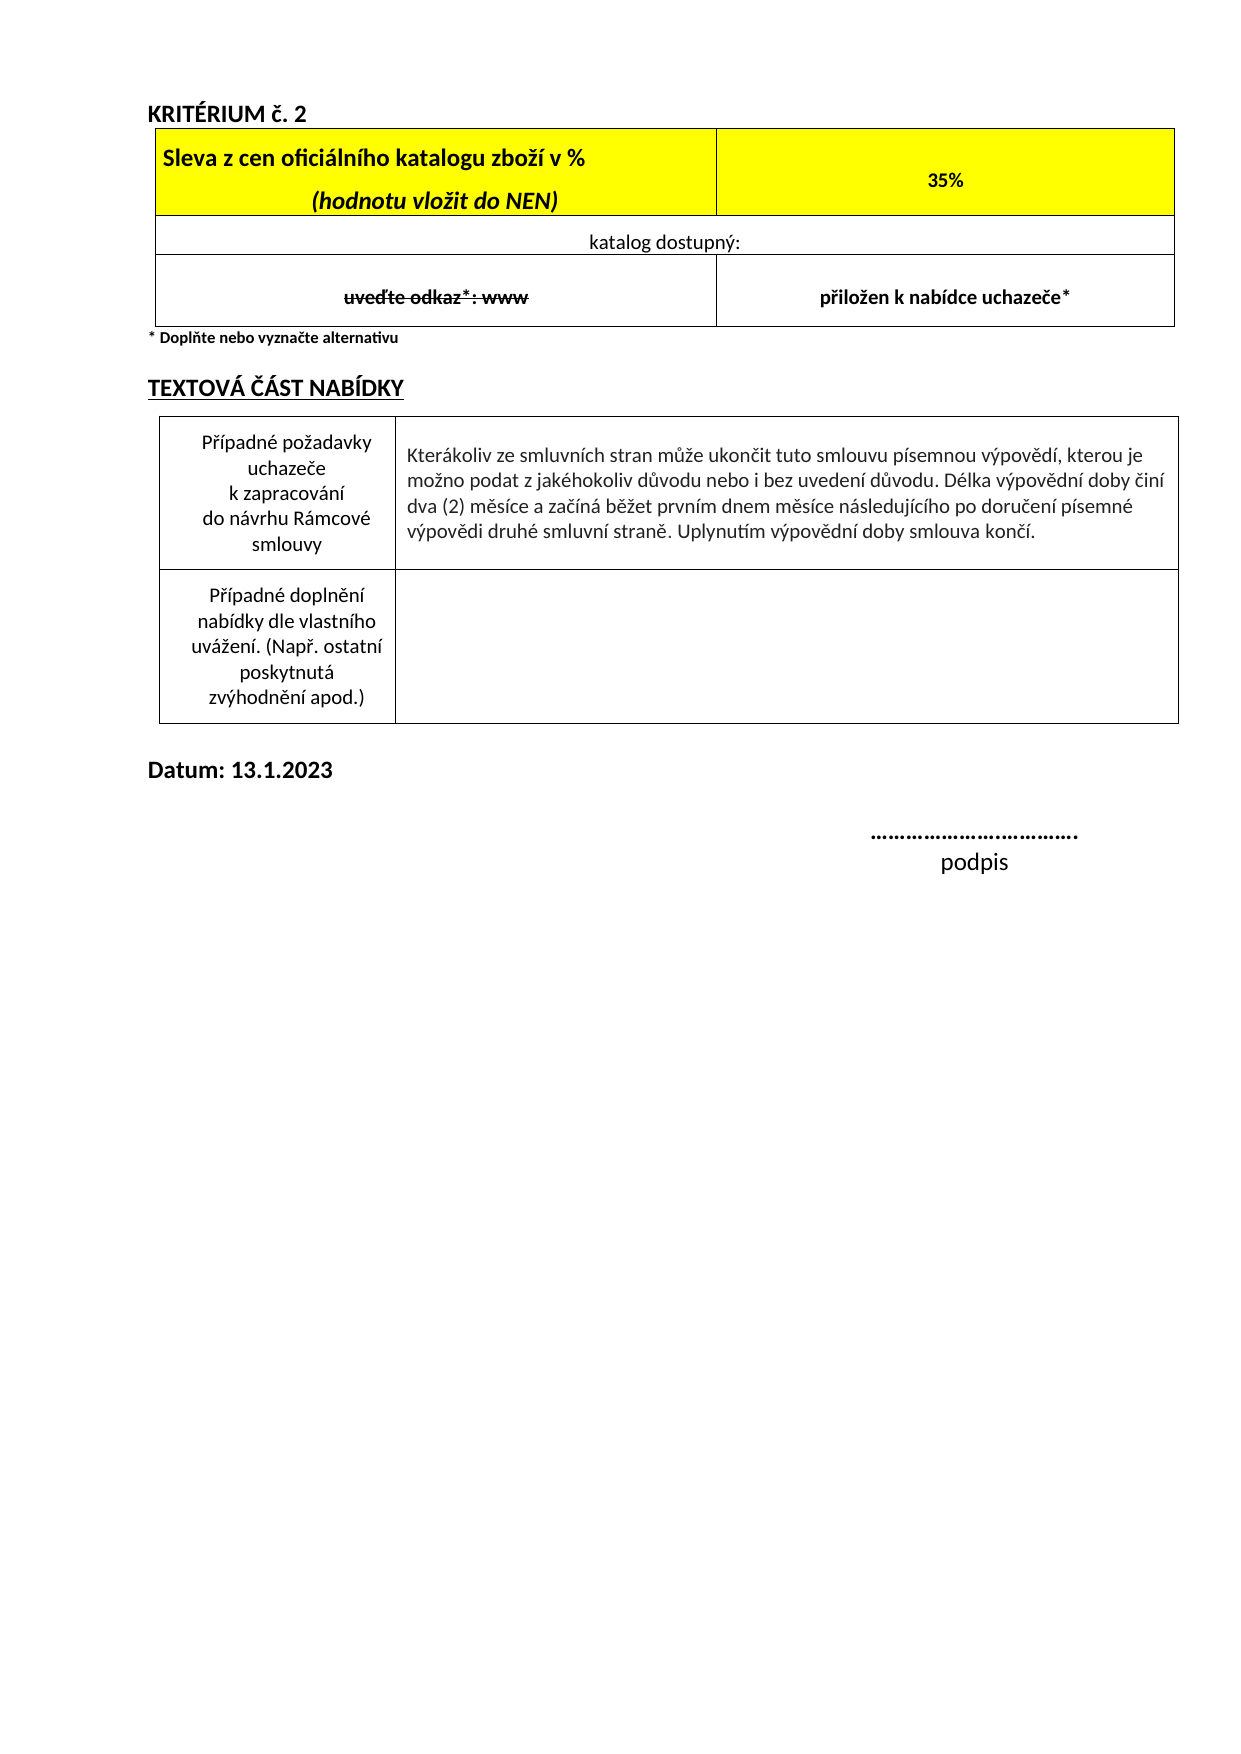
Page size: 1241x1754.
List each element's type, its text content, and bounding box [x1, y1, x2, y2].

text KRITÉRIUM č. 2 [148, 98, 1093, 128]
table_header 35% [717, 129, 1174, 215]
table_header Kterákoliv ze smluvních stran může ukončit tuto smlouvu písemnou výpovědí, kterou je možno podat z jakéhokoliv důvodu nebo i bez uvedení důvodu. Délka výpovědní doby činí dva (2) měsíce a začíná běžet prvním dnem měsíce následujícího po doručení písemné výpovědi druhé smluvní straně. Uplynutím výpovědní doby smlouva končí. [396, 417, 1178, 569]
table_header Sleva z cen oficiálního katalogu zboží v % (hodnotu vložit do NEN) [156, 129, 716, 215]
table_cell přiložen k nabídce uchazeče* [717, 255, 1174, 326]
table_cell [396, 570, 1178, 722]
text Datum: 13.1.2023 [148, 754, 1093, 784]
text ………………….…………. podpis [148, 815, 1093, 876]
table_cell katalog dostupný: [156, 216, 1174, 254]
table_header Případné požadavky uchazeče k zapracování do návrhu Rámcové smlouvy [160, 417, 395, 569]
table_cell uveďte odkaz*: www [156, 255, 716, 326]
table_cell Případné doplnění nabídky dle vlastního uvážení. (Např. ostatní poskytnutá zvýhodnění apod.) [160, 570, 395, 722]
text TEXTOVÁ ČÁST NABÍDKY [148, 373, 1093, 403]
text * Doplňte nebo vyznačte alternativu [148, 327, 1093, 348]
